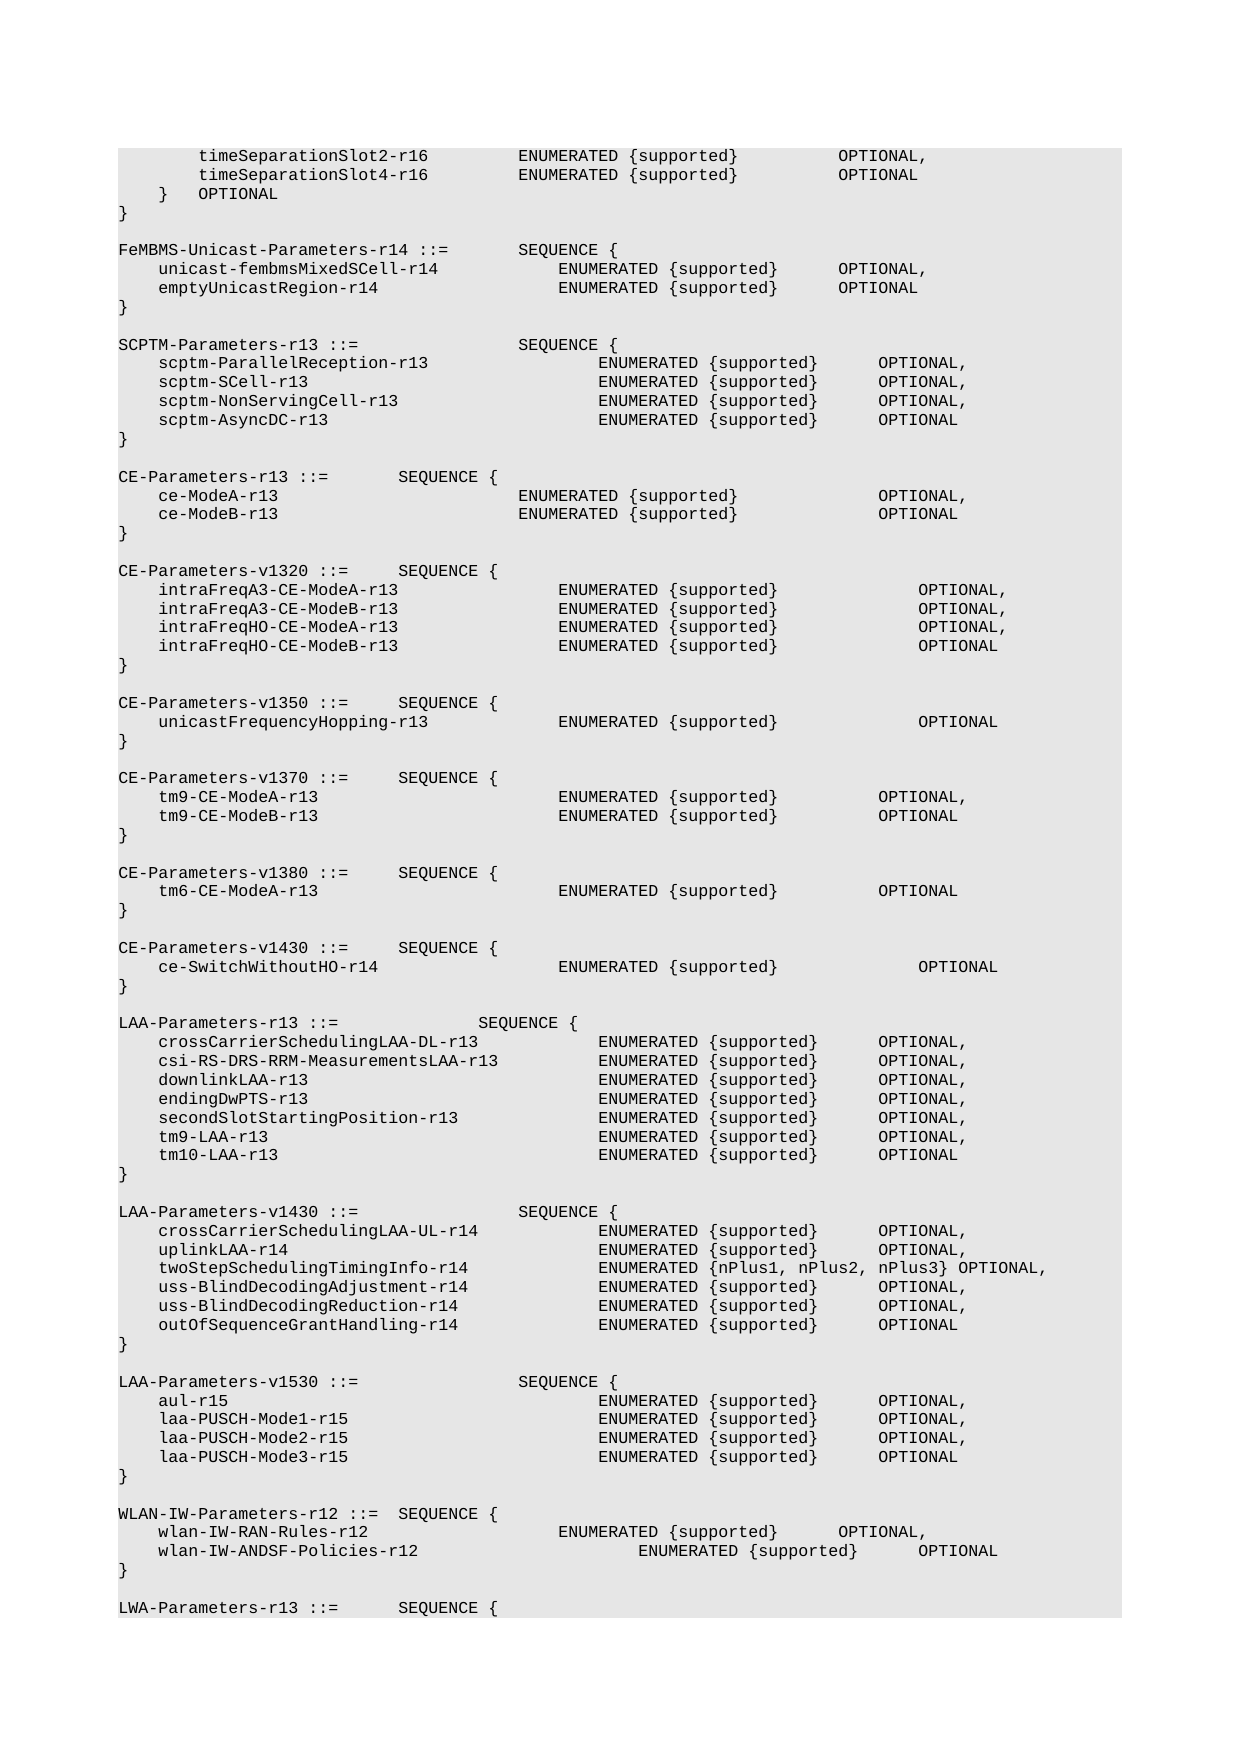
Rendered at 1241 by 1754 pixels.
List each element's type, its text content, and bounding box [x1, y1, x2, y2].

text CE-Parameters-r13 ::= SEQUENCE { [118, 468, 1122, 487]
text CE-Parameters-v1380 ::= SEQUENCE { [118, 864, 1122, 883]
text secondSlotStartingPosition-r13 ENUMERATED {supported} OPTIONAL, [118, 1109, 1122, 1128]
text } [118, 431, 1122, 449]
text tm10-LAA-r13 ENUMERATED {supported} OPTIONAL [118, 1147, 1122, 1166]
text } [118, 298, 1122, 317]
text } OPTIONAL [118, 185, 1122, 204]
text csi-RS-DRS-RRM-MeasurementsLAA-r13 ENUMERATED {supported} OPTIONAL, [118, 1053, 1122, 1072]
text intraFreqA3-CE-ModeA-r13 ENUMERATED {supported} OPTIONAL, [118, 581, 1122, 600]
text endingDwPTS-r13 ENUMERATED {supported} OPTIONAL, [118, 1090, 1122, 1109]
text LAA-Parameters-v1430 ::= SEQUENCE { [118, 1203, 1122, 1222]
text outOfSequenceGrantHandling-r14 ENUMERATED {supported} OPTIONAL [118, 1317, 1122, 1336]
text aul-r15 ENUMERATED {supported} OPTIONAL, [118, 1392, 1122, 1411]
text wlan-IW-ANDSF-Policies-r12 ENUMERATED {supported} OPTIONAL [118, 1543, 1122, 1562]
text scptm-SCell-r13 ENUMERATED {supported} OPTIONAL, [118, 374, 1122, 393]
text twoStepSchedulingTimingInfo-r14 ENUMERATED {nPlus1, nPlus2, nPlus3} OPTIONAL, [118, 1260, 1122, 1279]
text WLAN-IW-Parameters-r12 ::= SEQUENCE { [118, 1505, 1122, 1524]
text uss-BlindDecodingAdjustment-r14 ENUMERATED {supported} OPTIONAL, [118, 1279, 1122, 1298]
text CE-Parameters-v1370 ::= SEQUENCE { [118, 770, 1122, 789]
text emptyUnicastRegion-r14 ENUMERATED {supported} OPTIONAL [118, 280, 1122, 298]
text } [118, 1166, 1122, 1185]
text tm6-CE-ModeA-r13 ENUMERATED {supported} OPTIONAL [118, 883, 1122, 902]
text FeMBMS-Unicast-Parameters-r14 ::= SEQUENCE { [118, 242, 1122, 261]
text CE-Parameters-v1320 ::= SEQUENCE { [118, 562, 1122, 581]
text } [118, 1562, 1122, 1581]
text scptm-ParallelReception-r13 ENUMERATED {supported} OPTIONAL, [118, 355, 1122, 374]
text laa-PUSCH-Mode1-r15 ENUMERATED {supported} OPTIONAL, [118, 1411, 1122, 1430]
text } [118, 1336, 1122, 1354]
text timeSeparationSlot2-r16 ENUMERATED {supported} OPTIONAL, [118, 148, 1122, 167]
text LAA-Parameters-r13 ::= SEQUENCE { [118, 1015, 1122, 1034]
text ce-SwitchWithoutHO-r14 ENUMERATED {supported} OPTIONAL [118, 958, 1122, 977]
text LAA-Parameters-v1530 ::= SEQUENCE { [118, 1373, 1122, 1392]
text } [118, 204, 1122, 223]
text scptm-NonServingCell-r13 ENUMERATED {supported} OPTIONAL, [118, 393, 1122, 412]
text wlan-IW-RAN-Rules-r12 ENUMERATED {supported} OPTIONAL, [118, 1524, 1122, 1543]
text ce-ModeA-r13 ENUMERATED {supported} OPTIONAL, [118, 487, 1122, 506]
text intraFreqHO-CE-ModeA-r13 ENUMERATED {supported} OPTIONAL, [118, 619, 1122, 638]
text } [118, 732, 1122, 751]
text timeSeparationSlot4-r16 ENUMERATED {supported} OPTIONAL [118, 167, 1122, 185]
text CE-Parameters-v1430 ::= SEQUENCE { [118, 939, 1122, 958]
text } [118, 525, 1122, 544]
text laa-PUSCH-Mode2-r15 ENUMERATED {supported} OPTIONAL, [118, 1430, 1122, 1449]
text CE-Parameters-v1350 ::= SEQUENCE { [118, 694, 1122, 713]
text tm9-CE-ModeB-r13 ENUMERATED {supported} OPTIONAL [118, 808, 1122, 826]
text } [118, 1467, 1122, 1486]
text uplinkLAA-r14 ENUMERATED {supported} OPTIONAL, [118, 1241, 1122, 1260]
text ce-ModeB-r13 ENUMERATED {supported} OPTIONAL [118, 506, 1122, 525]
text tm9-CE-ModeA-r13 ENUMERATED {supported} OPTIONAL, [118, 789, 1122, 808]
text laa-PUSCH-Mode3-r15 ENUMERATED {supported} OPTIONAL [118, 1449, 1122, 1467]
text unicast-fembmsMixedSCell-r14 ENUMERATED {supported} OPTIONAL, [118, 261, 1122, 280]
text intraFreqA3-CE-ModeB-r13 ENUMERATED {supported} OPTIONAL, [118, 600, 1122, 619]
text SCPTM-Parameters-r13 ::= SEQUENCE { [118, 336, 1122, 355]
text uss-BlindDecodingReduction-r14 ENUMERATED {supported} OPTIONAL, [118, 1298, 1122, 1317]
text tm9-LAA-r13 ENUMERATED {supported} OPTIONAL, [118, 1128, 1122, 1147]
text } [118, 657, 1122, 676]
text scptm-AsyncDC-r13 ENUMERATED {supported} OPTIONAL [118, 412, 1122, 431]
text downlinkLAA-r13 ENUMERATED {supported} OPTIONAL, [118, 1072, 1122, 1090]
text intraFreqHO-CE-ModeB-r13 ENUMERATED {supported} OPTIONAL [118, 638, 1122, 657]
text unicastFrequencyHopping-r13 ENUMERATED {supported} OPTIONAL [118, 713, 1122, 732]
text } [118, 902, 1122, 921]
text } [118, 977, 1122, 996]
text crossCarrierSchedulingLAA-DL-r13 ENUMERATED {supported} OPTIONAL, [118, 1034, 1122, 1053]
text } [118, 826, 1122, 845]
text LWA-Parameters-r13 ::= SEQUENCE { [118, 1599, 1122, 1618]
text crossCarrierSchedulingLAA-UL-r14 ENUMERATED {supported} OPTIONAL, [118, 1222, 1122, 1241]
